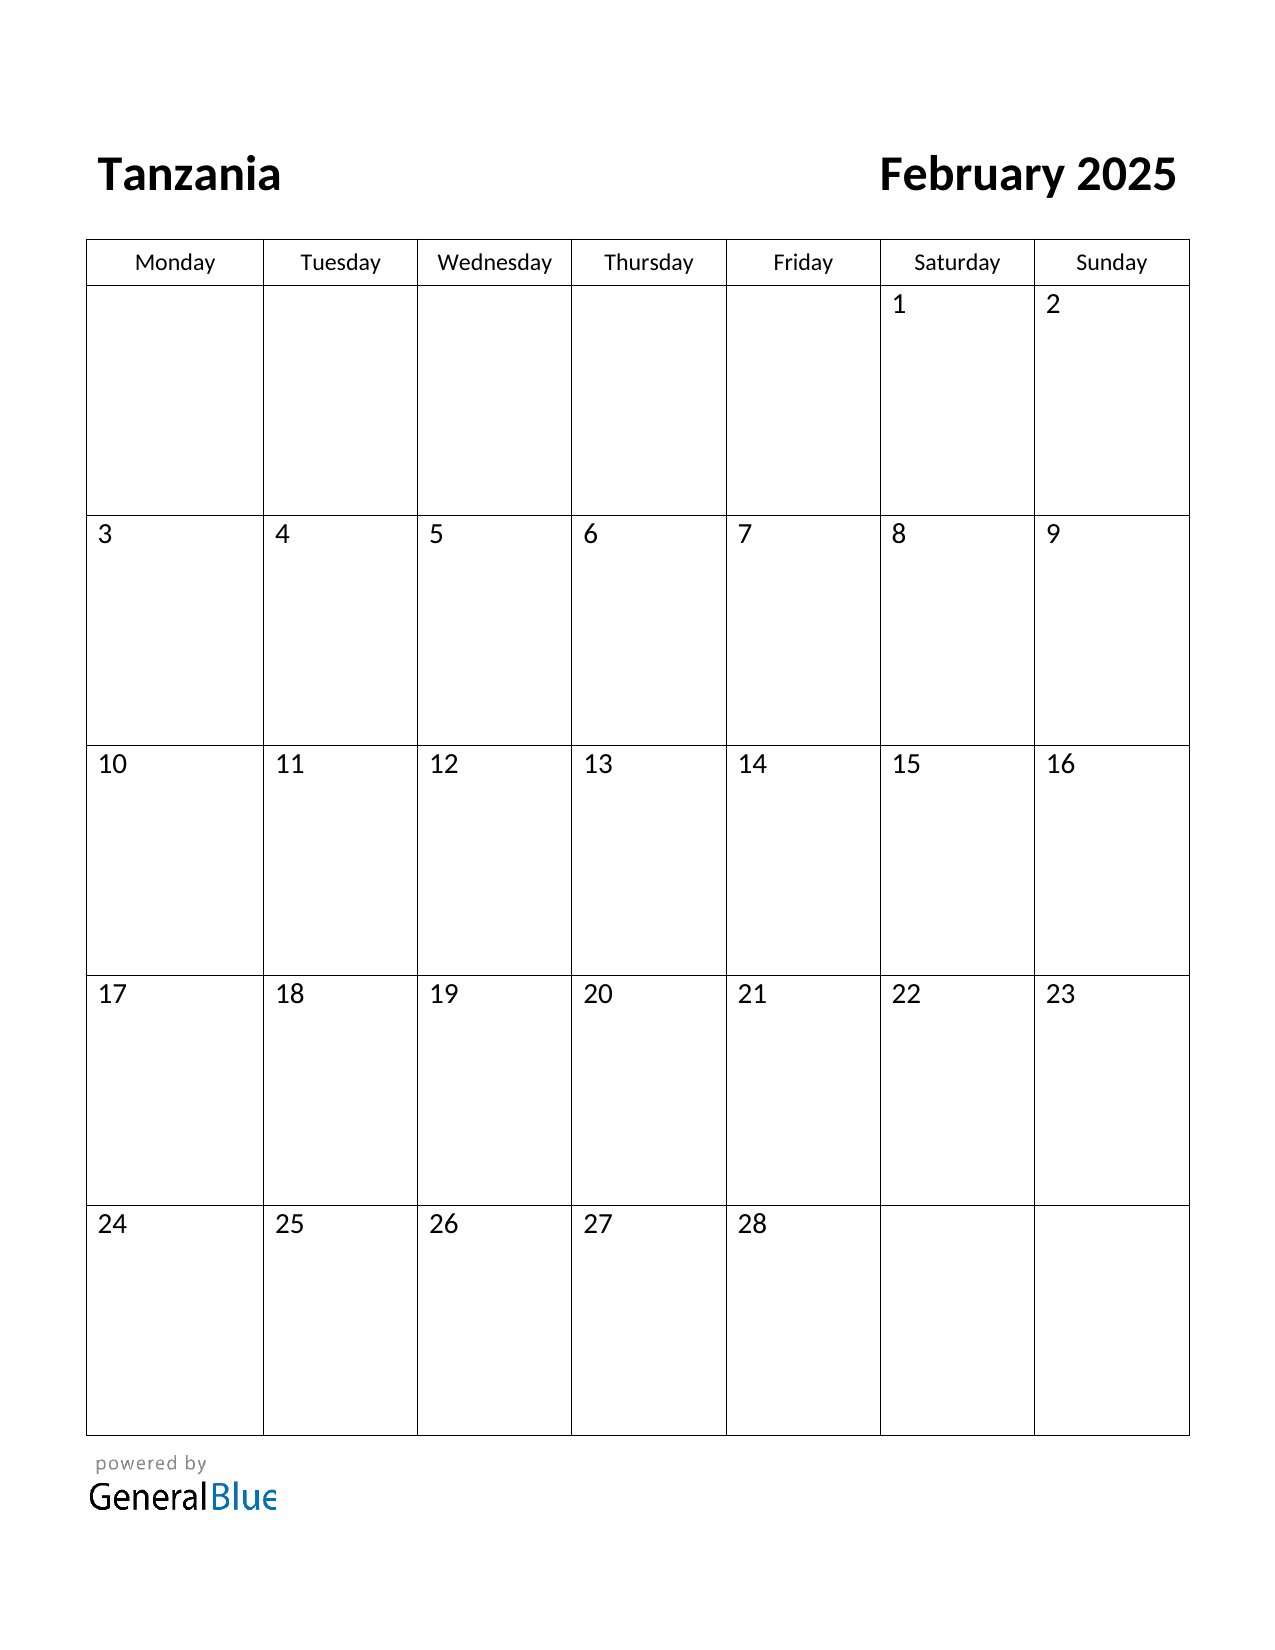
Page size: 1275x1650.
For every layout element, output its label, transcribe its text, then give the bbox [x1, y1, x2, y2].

table_cell 21 [727, 976, 880, 1008]
table_cell 25 [264, 1206, 417, 1238]
table_cell [418, 1238, 571, 1434]
table_cell [881, 778, 1034, 974]
table_cell 16 [1035, 746, 1189, 778]
table_cell 7 [727, 516, 880, 548]
table_cell [418, 548, 571, 744]
table_cell Wednesday [418, 240, 571, 284]
table_cell 4 [264, 516, 417, 548]
table_cell 3 [87, 516, 263, 548]
table_cell [881, 1238, 1034, 1434]
table_cell [881, 1206, 1034, 1238]
table_cell [572, 548, 726, 744]
table_cell 27 [572, 1206, 726, 1238]
table_cell [264, 778, 417, 974]
table_cell [881, 1008, 1034, 1204]
table_cell [87, 318, 263, 514]
table_cell [1035, 1008, 1189, 1204]
table_cell [264, 1238, 417, 1434]
table_cell [264, 318, 417, 514]
table_cell [572, 778, 726, 974]
table_cell [418, 778, 571, 974]
table_cell Saturday [881, 240, 1034, 284]
table_cell [418, 286, 571, 318]
table_cell [1035, 548, 1189, 744]
table_cell [1035, 778, 1189, 974]
table_cell [727, 778, 880, 974]
table_cell [87, 1238, 263, 1434]
table_cell [572, 318, 726, 514]
table_header Tanzania [86, 105, 572, 239]
table_cell 10 [87, 746, 263, 778]
picture [88, 1452, 276, 1515]
table_cell 2 [1035, 286, 1189, 318]
table_cell 5 [418, 516, 571, 548]
table_cell [1035, 1238, 1189, 1434]
table_cell [727, 318, 880, 514]
table_cell 15 [881, 746, 1034, 778]
table_cell 17 [87, 976, 263, 1008]
table_cell [87, 286, 263, 318]
table_cell [572, 1238, 726, 1434]
table_cell 28 [727, 1206, 880, 1238]
table_cell 6 [572, 516, 726, 548]
table_cell Tuesday [264, 240, 417, 284]
table_cell [1035, 1206, 1189, 1238]
table_cell [87, 778, 263, 974]
table_cell [87, 548, 263, 744]
table_header February 2025 [572, 105, 1189, 239]
table_cell [418, 318, 571, 514]
table_cell 1 [881, 286, 1034, 318]
table_cell Sunday [1035, 240, 1189, 284]
table_cell Thursday [572, 240, 726, 284]
table_cell [727, 548, 880, 744]
table_cell 26 [418, 1206, 571, 1238]
table_cell [881, 548, 1034, 744]
table_cell [727, 1008, 880, 1204]
table_cell 23 [1035, 976, 1189, 1008]
table_cell [264, 1008, 417, 1204]
table_cell [264, 286, 417, 318]
table_cell [87, 1008, 263, 1204]
table_cell 22 [881, 976, 1034, 1008]
table_cell [264, 548, 417, 744]
table_cell [418, 1008, 571, 1204]
table_cell 12 [418, 746, 571, 778]
table_cell 20 [572, 976, 726, 1008]
table_cell Friday [727, 240, 880, 284]
table_cell 11 [264, 746, 417, 778]
table_cell 13 [572, 746, 726, 778]
table_cell 24 [87, 1206, 263, 1238]
table_cell [86, 1436, 1189, 1534]
table_cell 14 [727, 746, 880, 778]
table_cell [572, 286, 726, 318]
table_cell [1035, 318, 1189, 514]
table_cell 8 [881, 516, 1034, 548]
table_cell 19 [418, 976, 571, 1008]
table_cell [881, 318, 1034, 514]
table_cell 18 [264, 976, 417, 1008]
table_cell [727, 286, 880, 318]
table_cell [727, 1238, 880, 1434]
table_cell [572, 1008, 726, 1204]
table_cell 9 [1035, 516, 1189, 548]
table_cell Monday [87, 240, 263, 284]
